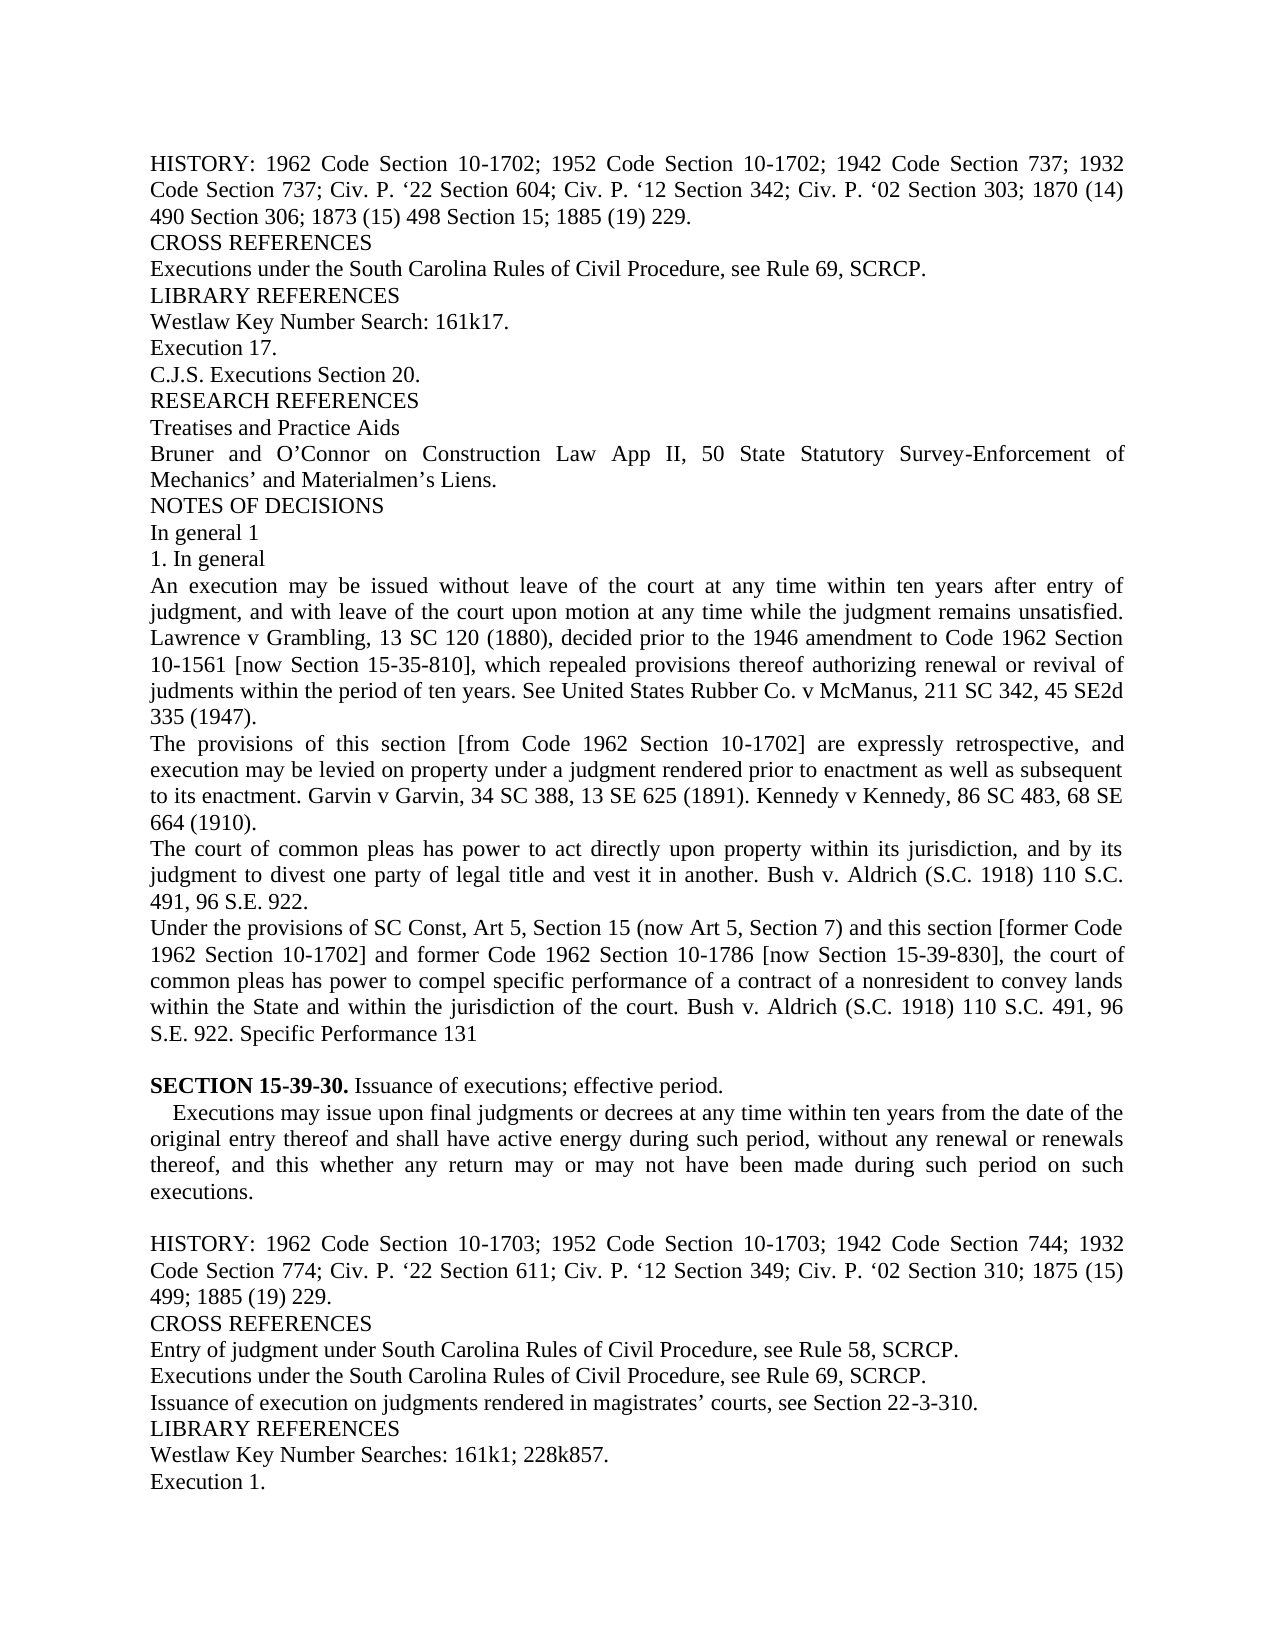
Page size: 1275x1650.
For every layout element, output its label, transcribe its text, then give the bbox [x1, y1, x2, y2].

text Westlaw Key Number Searches: 161k1; 228k857. [150, 1441, 1125, 1468]
text HISTORY: 1962 Code Section 10-1703; 1952 Code Section 10-1703; 1942 Code Section 744; 1932 Code Section 774; Civ. P. ‘22 Section 611; Civ. P. ‘12 Section 349; Civ. P. ‘02 Section 310; 1875 (15) 499; 1885 (19) 229. [150, 1231, 1125, 1309]
text Executions under the South Carolina Rules of Civil Procedure, see Rule 69, SCRCP. [150, 1362, 1125, 1389]
text LIBRARY REFERENCES [150, 282, 1125, 308]
text HISTORY: 1962 Code Section 10-1702; 1952 Code Section 10-1702; 1942 Code Section 737; 1932 Code Section 737; Civ. P. ‘22 Section 604; Civ. P. ‘12 Section 342; Civ. P. ‘02 Section 303; 1870 (14) 490 Section 306; 1873 (15) 498 Section 15; 1885 (19) 229. [150, 150, 1125, 229]
text NOTES OF DECISIONS [150, 493, 1125, 519]
text LIBRARY REFERENCES [150, 1415, 1125, 1441]
text RESEARCH REFERENCES [150, 387, 1125, 413]
text Executions under the South Carolina Rules of Civil Procedure, see Rule 69, SCRCP. [150, 255, 1125, 282]
text Bruner and O’Connor on Construction Law App II, 50 State Statutory Survey-Enforcement of Mechanics’ and Materialmen’s Liens. [150, 440, 1125, 493]
text The court of common pleas has power to act directly upon property within its jurisdiction, and by its judgment to divest one party of legal title and vest it in another. Bush v. Aldrich (S.C. 1918) 110 S.C. 491, 96 S.E. 922. [150, 835, 1125, 914]
text Under the provisions of SC Const, Art 5, Section 15 (now Art 5, Section 7) and this section [former Code 1962 Section 10-1702] and former Code 1962 Section 10-1786 [now Section 15-39-830], the court of common pleas has power to compel specific performance of a contract of a nonresident to convey lands within the State and within the jurisdiction of the court. Bush v. Aldrich (S.C. 1918) 110 S.C. 491, 96 S.E. 922. Specific Performance 131 [150, 914, 1125, 1046]
text Issuance of execution on judgments rendered in magistrates’ courts, see Section 22-3-310. [150, 1389, 1125, 1415]
text Entry of judgment under South Carolina Rules of Civil Procedure, see Rule 58, SCRCP. [150, 1336, 1125, 1362]
text An execution may be issued without leave of the court at any time within ten years after entry of judgment, and with leave of the court upon motion at any time while the judgment remains unsatisfied. Lawrence v Grambling, 13 SC 120 (1880), decided prior to the 1946 amendment to Code 1962 Section 10-1561 [now Section 15-35-810], which repealed provisions thereof authorizing renewal or revival of judments within the period of ten years. See United States Rubber Co. v McManus, 211 SC 342, 45 SE2d 335 (1947). [150, 572, 1125, 730]
text 1. In general [150, 545, 1125, 572]
text CROSS REFERENCES [150, 229, 1125, 255]
text Treatises and Practice Aids [150, 413, 1125, 440]
text SECTION 15-39-30. Issuance of executions; effective period. [150, 1072, 1125, 1099]
text The provisions of this section [from Code 1962 Section 10-1702] are expressly retrospective, and execution may be levied on property under a judgment rendered prior to enactment as well as subsequent to its enactment. Garvin v Garvin, 34 SC 388, 13 SE 625 (1891). Kennedy v Kennedy, 86 SC 483, 68 SE 664 (1910). [150, 730, 1125, 835]
text C.J.S. Executions Section 20. [150, 361, 1125, 387]
text Execution 1. [150, 1468, 1125, 1494]
text Execution 17. [150, 334, 1125, 361]
text Executions may issue upon final judgments or decrees at any time within ten years from the date of the original entry thereof and shall have active energy during such period, without any renewal or renewals thereof, and this whether any return may or may not have been made during such period on such executions. [150, 1099, 1125, 1204]
text In general 1 [150, 519, 1125, 545]
text Westlaw Key Number Search: 161k17. [150, 308, 1125, 334]
text CROSS REFERENCES [150, 1309, 1125, 1336]
